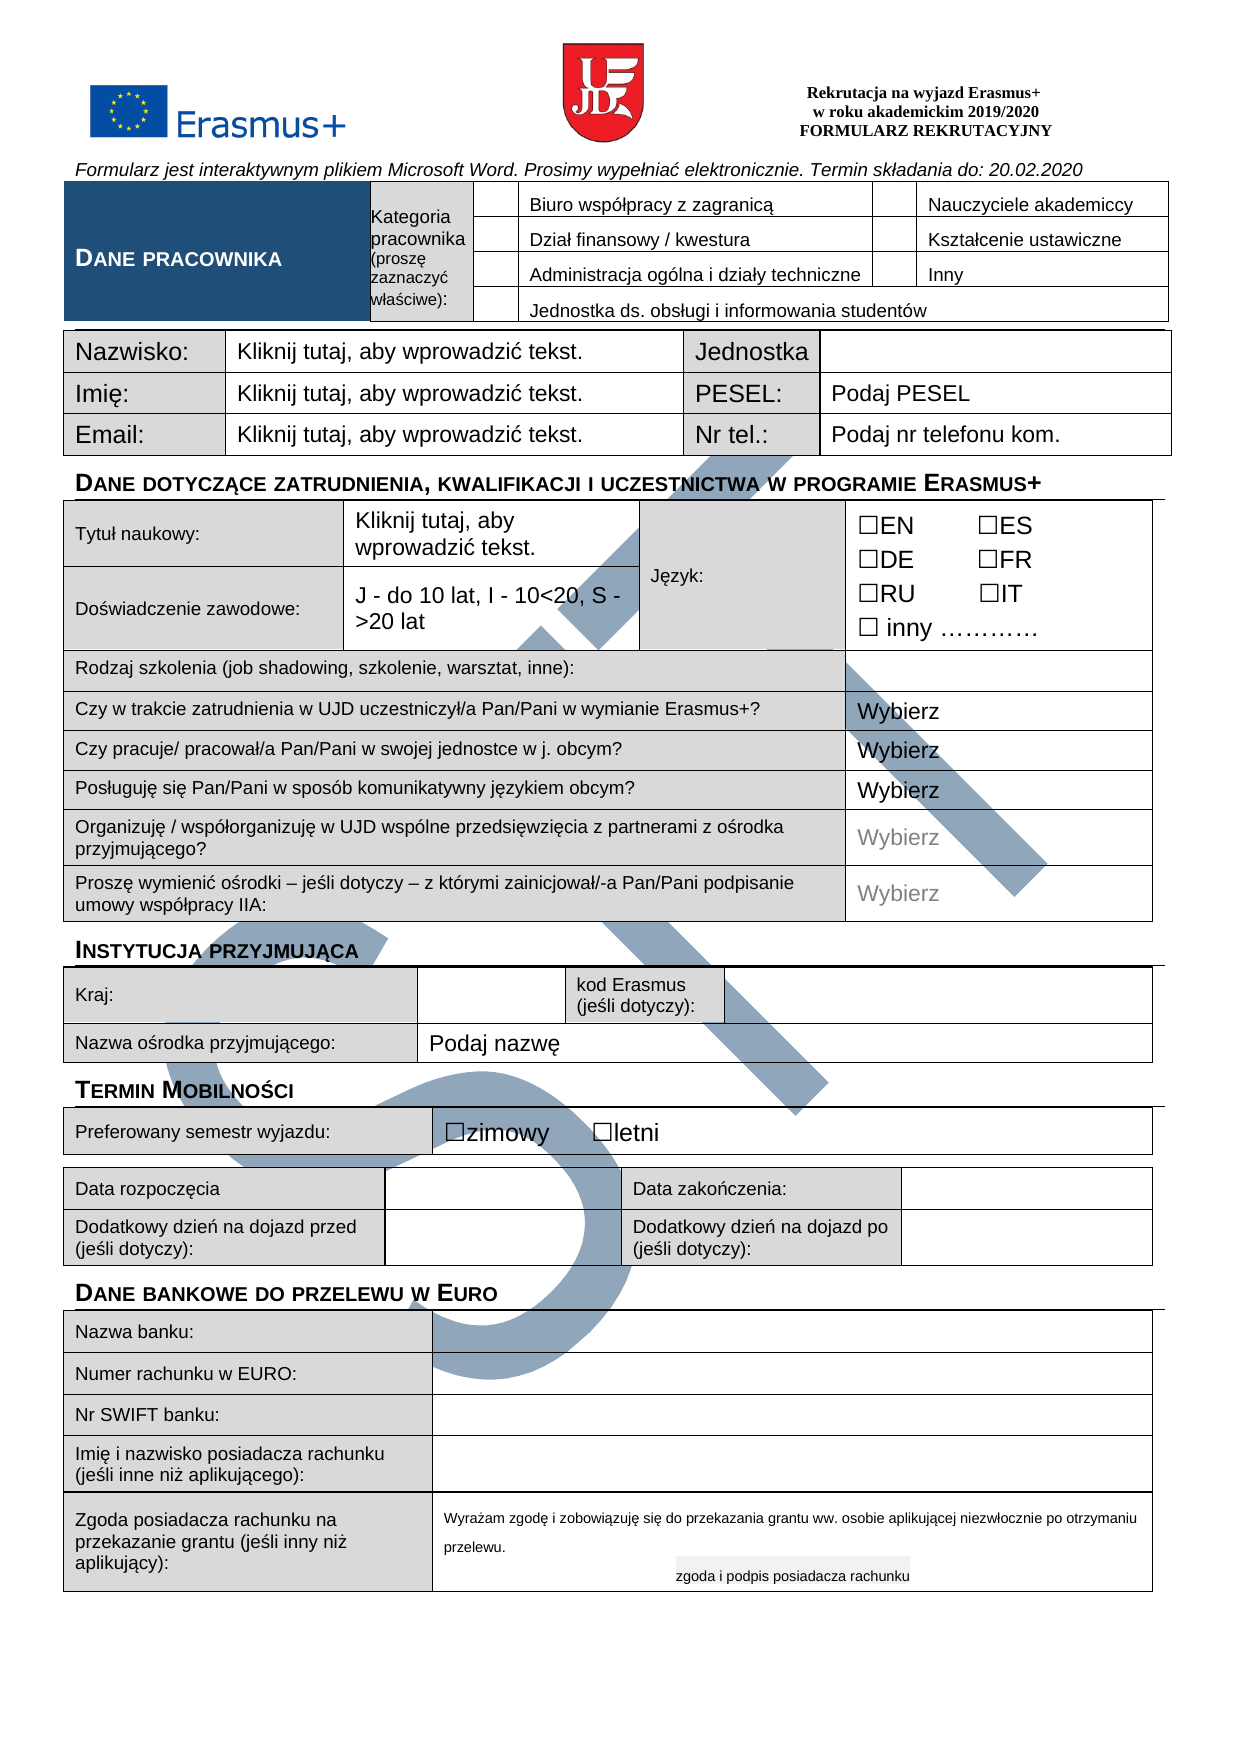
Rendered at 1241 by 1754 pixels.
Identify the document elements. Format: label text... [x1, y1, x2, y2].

table_cell Posługuję się Pan/Pani w sposób komunikatywny językiem obcym? [64, 771, 845, 809]
table_cell Numer rachunku w EURO: [64, 1353, 432, 1394]
table_header [474, 182, 518, 216]
table_cell Kształcenie ustawiczne [917, 217, 1168, 251]
text Dane dotyczące zatrudnienia, kwalifikacji i uczestnictwa w programie Erasmus+ [75, 468, 1165, 499]
picture [75, 70, 360, 152]
table_header [821, 331, 1171, 372]
table_cell Dodatkowy dzień na dojazd po (jeśli dotyczy): [622, 1210, 901, 1265]
table_cell Nr tel.: [684, 414, 819, 455]
table_cell Dodatkowy dzień na dojazd przed (jeśli dotyczy): [64, 1210, 384, 1265]
table_cell [902, 1210, 1152, 1265]
table_header Dane pracownika [64, 181, 370, 321]
table_cell [433, 1395, 1152, 1435]
table_header Nazwisko: [64, 331, 225, 372]
table_cell [873, 217, 916, 251]
table_cell Nazwa ośrodka przyjmującego: [64, 1024, 417, 1062]
text Dane bankowe do przelewu w Euro [75, 1278, 1165, 1309]
table_cell [474, 287, 518, 321]
table_header [418, 968, 565, 1022]
table_header [725, 968, 1152, 1022]
table_header Nazwa banku: [64, 1311, 432, 1352]
table_header EN ES DE FR RU IT inny ………… [846, 501, 1152, 649]
table_header Język: [640, 501, 845, 649]
text Formularz jest interaktywnym plikiem Microsoft Word. Prosimy wypełniać elektronicznie. Termin składania do: 20.02.2020 [75, 159, 1165, 181]
table_cell Administracja ogólna i działy techniczne [519, 252, 872, 286]
table_header Nauczyciele akademiccy [917, 182, 1168, 216]
table_header kod Erasmus (jeśli dotyczy): [566, 968, 724, 1022]
table_cell [433, 1436, 1152, 1491]
table_cell [386, 1210, 621, 1265]
table_header Jednostka [684, 331, 819, 372]
table_header Biuro współpracy z zagranicą [519, 182, 872, 216]
table_cell [474, 217, 518, 251]
text Instytucja przyjmująca [75, 934, 1165, 965]
table_cell [846, 651, 1152, 691]
table_cell [846, 866, 1152, 921]
table_header [433, 1311, 1152, 1352]
text Termin Mobilności [75, 1075, 1165, 1106]
table_cell Czy pracuje/ pracował/a Pan/Pani w swojej jednostce w j. obcym? [64, 731, 845, 770]
table_header [873, 182, 916, 216]
table_cell Organizuję / współorganizuję w UJD wspólne przedsięwzięcia z partnerami z ośrodka przyjmującego? [64, 810, 845, 865]
table_cell Doświadczenie zawodowe: [64, 567, 343, 649]
table_cell PESEL: [684, 373, 819, 413]
table_header [386, 1168, 621, 1209]
picture [562, 43, 644, 143]
table_header Data zakończenia: [622, 1168, 901, 1209]
table_header [902, 1168, 1152, 1209]
table_cell [873, 252, 916, 286]
table_cell Nr SWIFT banku: [64, 1395, 432, 1435]
table_cell [846, 810, 1152, 865]
table_cell Rodzaj szkolenia (job shadowing, szkolenie, warsztat, inne): [64, 651, 845, 691]
table_cell Wyrażam zgodę i zobowiązuję się do przekazania grantu ww. osobie aplikującej niezwłocznie po otrzymaniu przelewu. zgoda i podpis posiadacza rachunku [433, 1493, 1152, 1591]
table_cell Proszę wymienić ośrodki – jeśli dotyczy – z którymi zainicjował/-a Pan/Pani podpisanie umowy współpracy IIA: [64, 866, 845, 921]
table_cell Imię i nazwisko posiadacza rachunku (jeśli inne niż aplikującego): [64, 1436, 432, 1491]
table_cell Dział finansowy / kwestura [519, 217, 872, 251]
table_cell Email: [64, 414, 225, 455]
table_cell [433, 1353, 1152, 1394]
table_header Kategoria pracownika (proszę zaznaczyć właściwe): [371, 182, 473, 321]
table_header Data rozpoczęcia [64, 1168, 384, 1209]
table_header Tytuł naukowy: [64, 501, 343, 566]
table_cell [474, 252, 518, 286]
table_header Preferowany semestr wyjazdu: [64, 1108, 432, 1154]
table_cell Jednostka ds. obsługi i informowania studentów [519, 287, 1168, 321]
table_cell Czy w trakcie zatrudnienia w UJD uczestniczył/a Pan/Pani w wymianie Erasmus+? [64, 692, 845, 730]
table_cell Imię: [64, 373, 225, 413]
table_cell Inny [917, 252, 1168, 286]
table_cell Zgoda posiadacza rachunku na przekazanie grantu (jeśli inny niż aplikujący): [64, 1493, 432, 1591]
table_cell [418, 1024, 1152, 1062]
table_header zimowy letni [433, 1108, 1152, 1154]
table_header Kraj: [64, 968, 417, 1022]
